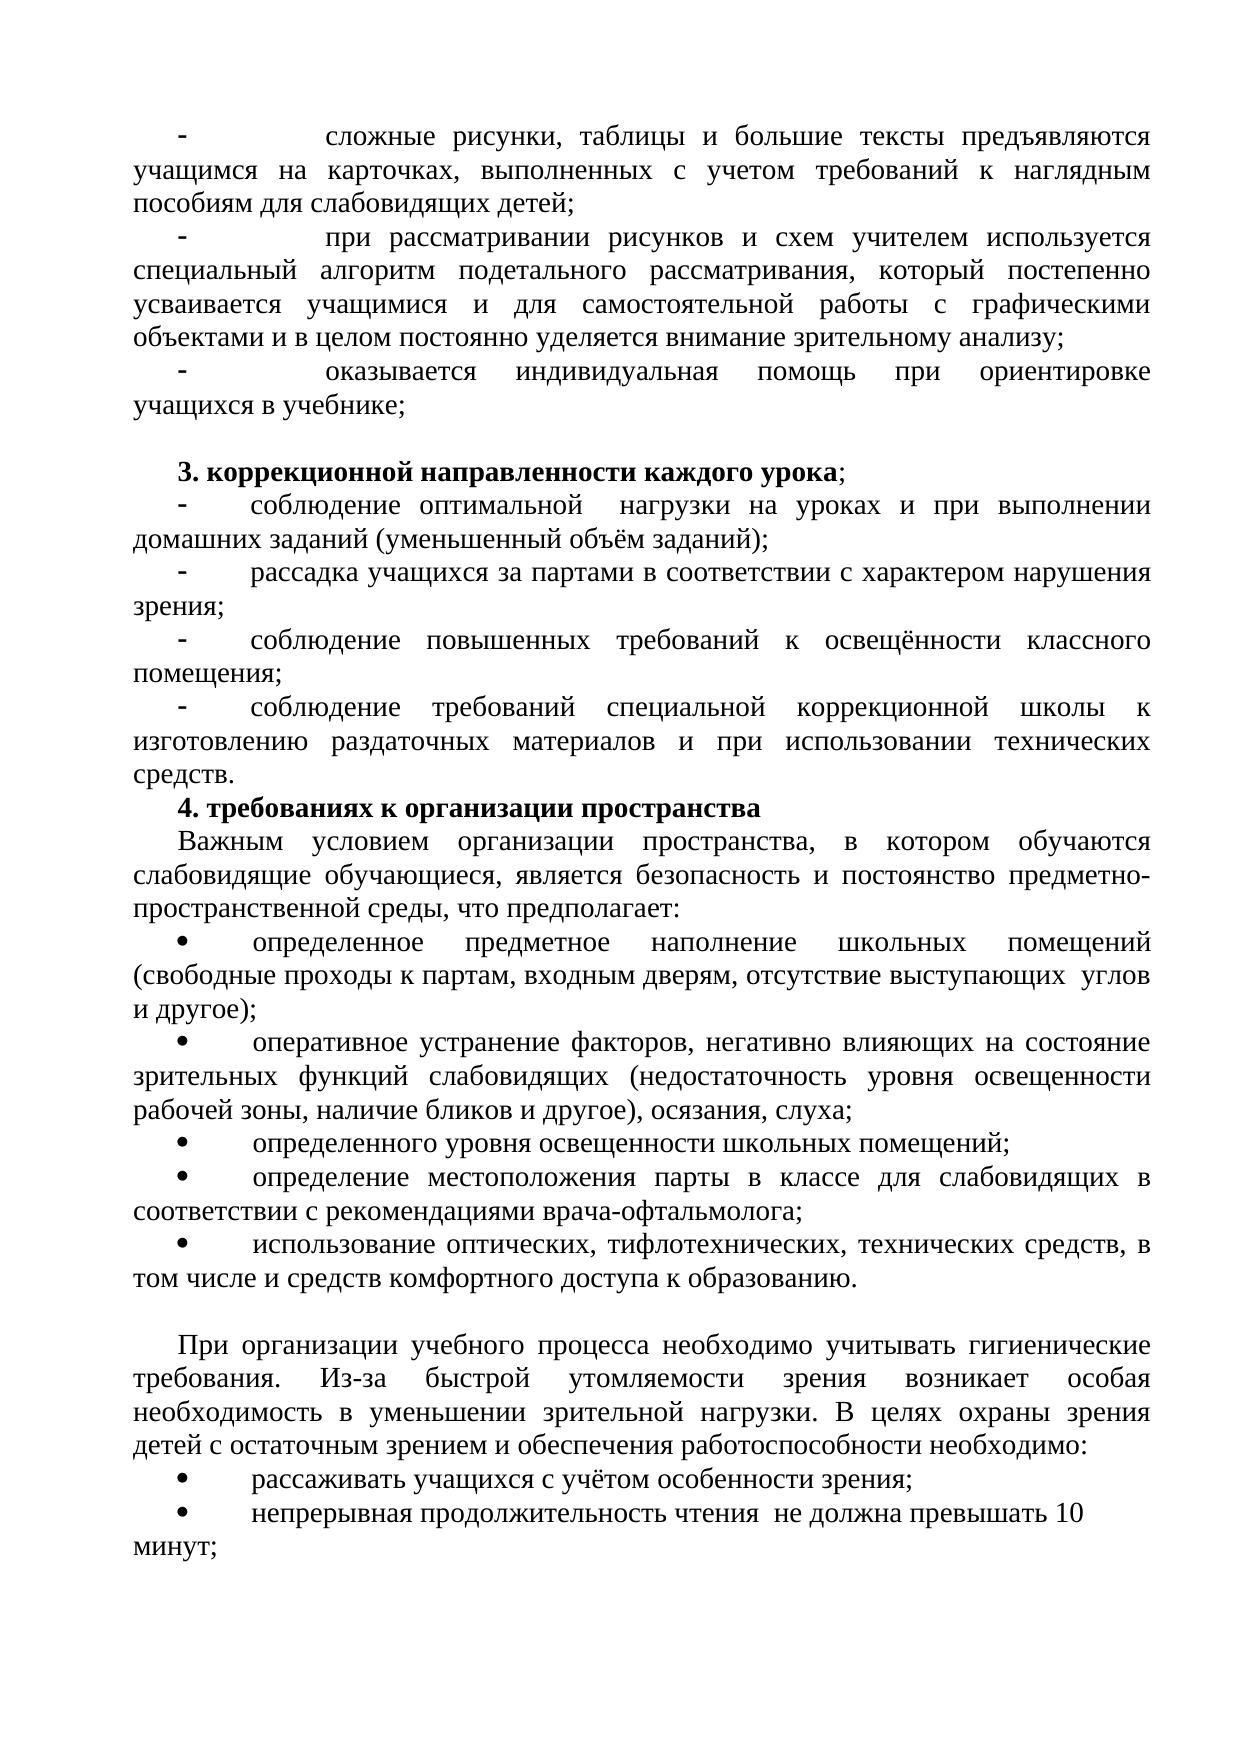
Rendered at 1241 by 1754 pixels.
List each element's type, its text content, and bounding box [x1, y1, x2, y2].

text Важным условием организации пространства, в котором обучаются слабовидящие обучающиеся, является безопасность и постоянство предметно-пространственной среды, что предполагает: [133, 823, 1152, 924]
list определенного уровня освещенности школьных помещений; [133, 1125, 1152, 1159]
list рассаживать учащихся с учётом особенности зрения; [133, 1461, 1152, 1495]
list оказывается индивидуальная помощь при ориентировке учащихся в учебнике; [133, 353, 1152, 420]
text 3. коррекционной направленности каждого урока; [133, 454, 1152, 487]
list рассадка учащихся за партами в соответствии с характером нарушения зрения; [133, 554, 1152, 622]
list оперативное устранение факторов, негативно влияющих на состояние зрительных функций слабовидящих (недостаточность уровня освещенности рабочей зоны, наличие бликов и другое), осязания, слуха; [133, 1024, 1152, 1125]
list при рассматривании рисунков и схем учителем используется специальный алгоритм подетального рассматривания, который постепенно усваивается учащимися и для самостоятельной работы с графическими объектами и в целом постоянно уделяется внимание зрительному анализу; [133, 219, 1152, 353]
list непрерывная продолжительность чтения не должна превышать 10 минут; [133, 1495, 1152, 1562]
text При организации учебного процесса необходимо учитывать гигиенические требования. Из-за быстрой утомляемости зрения возникает особая необходимость в уменьшении зрительной нагрузки. В целях охраны зрения детей с остаточным зрением и обеспечения работоспособности необходимо: [133, 1327, 1152, 1461]
text 4. требованиях к организации пространства [133, 790, 1152, 823]
list соблюдение повышенных требований к освещённости классного помещения; [133, 622, 1152, 689]
list соблюдение требований специальной коррекционной школы к изготовлению раздаточных материалов и при использовании технических средств. [133, 689, 1152, 790]
list определенное предметное наполнение школьных помещений (свободные проходы к партам, входным дверям, отсутствие выступающих углов и другое); [133, 924, 1152, 1024]
list сложные рисунки, таблицы и большие тексты предъявляются учащимся на карточках, выполненных с учетом требований к наглядным пособиям для слабовидящих детей; [133, 118, 1152, 219]
list использование оптических, тифлотехнических, технических средств, в том числе и средств комфортного доступа к образованию. [133, 1226, 1152, 1293]
list соблюдение оптимальной нагрузки на уроках и при выполнении домашних заданий (уменьшенный объём заданий); [133, 487, 1152, 554]
list определение местоположения парты в классе для слабовидящих в соответствии с рекомендациями врача-офтальмолога; [133, 1159, 1152, 1226]
